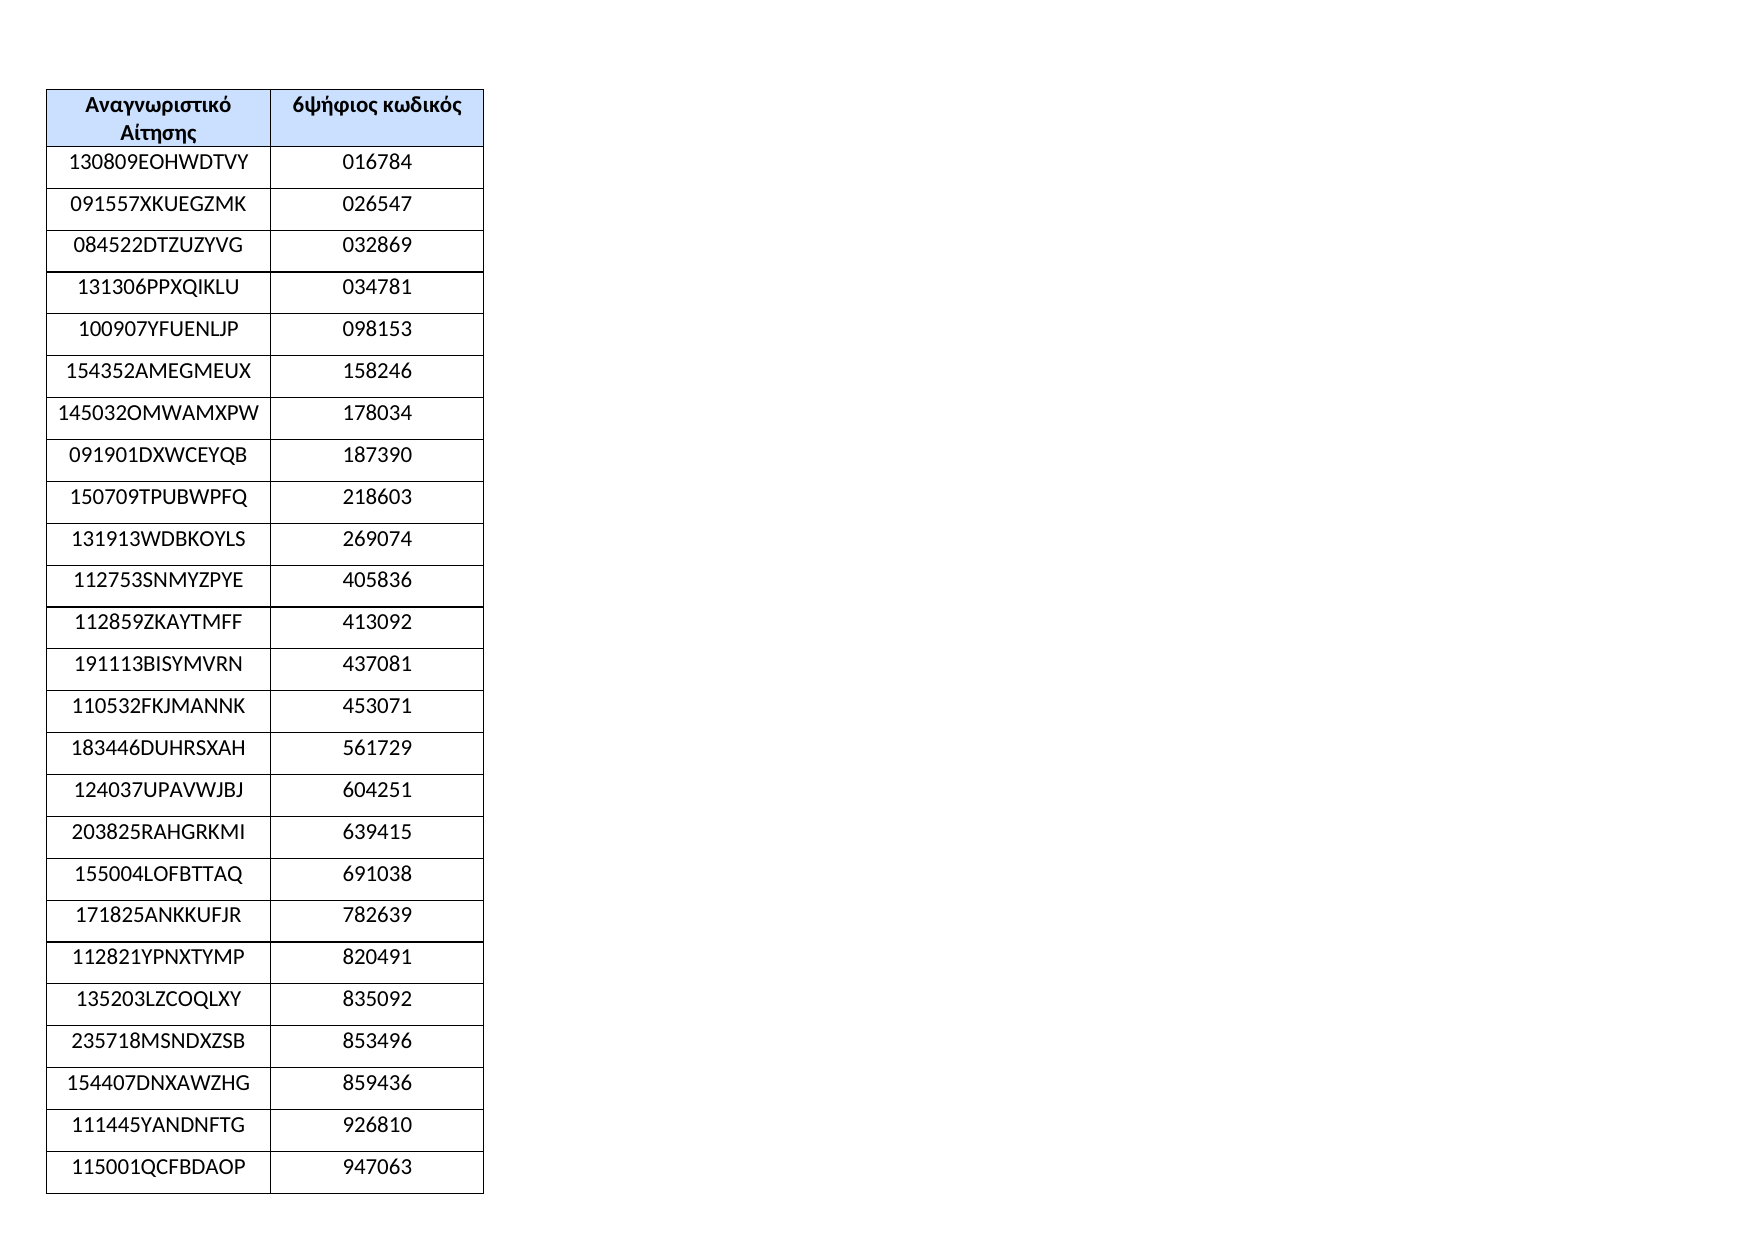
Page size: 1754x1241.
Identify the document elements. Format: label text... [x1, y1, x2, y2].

table_cell 453071 [271, 691, 483, 732]
table_cell 691038 [271, 859, 483, 899]
table_cell 130809EOHWDTVY [47, 147, 270, 188]
table_cell 639415 [271, 817, 483, 858]
table_cell 561729 [271, 733, 483, 774]
table_cell 084522DTZUZYVG [47, 231, 270, 271]
table_cell 926810 [271, 1110, 483, 1151]
table_cell 150709TPUBWPFQ [47, 482, 270, 523]
table_cell 235718MSNDXZSB [47, 1026, 270, 1067]
table_cell 091557XKUEGZMK [47, 189, 270, 229]
table_cell 124037UPAVWJBJ [47, 775, 270, 816]
table_cell 034781 [271, 273, 483, 313]
table_cell 112859ZKAYTMFF [47, 608, 270, 648]
table_cell 203825RAHGRKMI [47, 817, 270, 858]
table_cell 218603 [271, 482, 483, 523]
table_cell 782639 [271, 901, 483, 941]
table_cell 178034 [271, 398, 483, 439]
table_cell 158246 [271, 356, 483, 397]
table_cell 820491 [271, 943, 483, 983]
table_cell 835092 [271, 984, 483, 1025]
table_cell 853496 [271, 1026, 483, 1067]
table_cell 111445YANDNFTG [47, 1110, 270, 1151]
table_cell 413092 [271, 608, 483, 648]
table_header 6ψήφιος κωδικός [271, 90, 483, 146]
table_cell 191113BISYMVRN [47, 649, 270, 690]
table_cell 154407DNXAWZHG [47, 1068, 270, 1109]
table_cell 032869 [271, 231, 483, 271]
table_cell 947063 [271, 1152, 483, 1193]
table_cell 016784 [271, 147, 483, 188]
table_cell 112821YPNXTYMP [47, 943, 270, 983]
table_cell 135203LZCOQLXY [47, 984, 270, 1025]
table_cell 269074 [271, 524, 483, 564]
table_cell 098153 [271, 314, 483, 355]
table_cell 145032OMWAMXPW [47, 398, 270, 439]
table_cell 100907YFUENLJP [47, 314, 270, 355]
table_cell 437081 [271, 649, 483, 690]
table_cell 405836 [271, 566, 483, 606]
table_cell 131306PPXQIKLU [47, 273, 270, 313]
table_cell 110532FKJMANNK [47, 691, 270, 732]
table_cell 115001QCFBDAOP [47, 1152, 270, 1193]
table_cell 155004LOFBTTAQ [47, 859, 270, 899]
table_cell 171825ANKKUFJR [47, 901, 270, 941]
table_cell 859436 [271, 1068, 483, 1109]
table_cell 187390 [271, 440, 483, 481]
table_cell 112753SNMYZPYE [47, 566, 270, 606]
table_cell 183446DUHRSXAH [47, 733, 270, 774]
table_header Αναγνωριστικό Αίτησης [47, 90, 270, 146]
table_cell 026547 [271, 189, 483, 229]
table_cell 131913WDBKOYLS [47, 524, 270, 564]
table_cell 154352AMEGMEUX [47, 356, 270, 397]
table_cell 604251 [271, 775, 483, 816]
table_cell 091901DXWCEYQB [47, 440, 270, 481]
